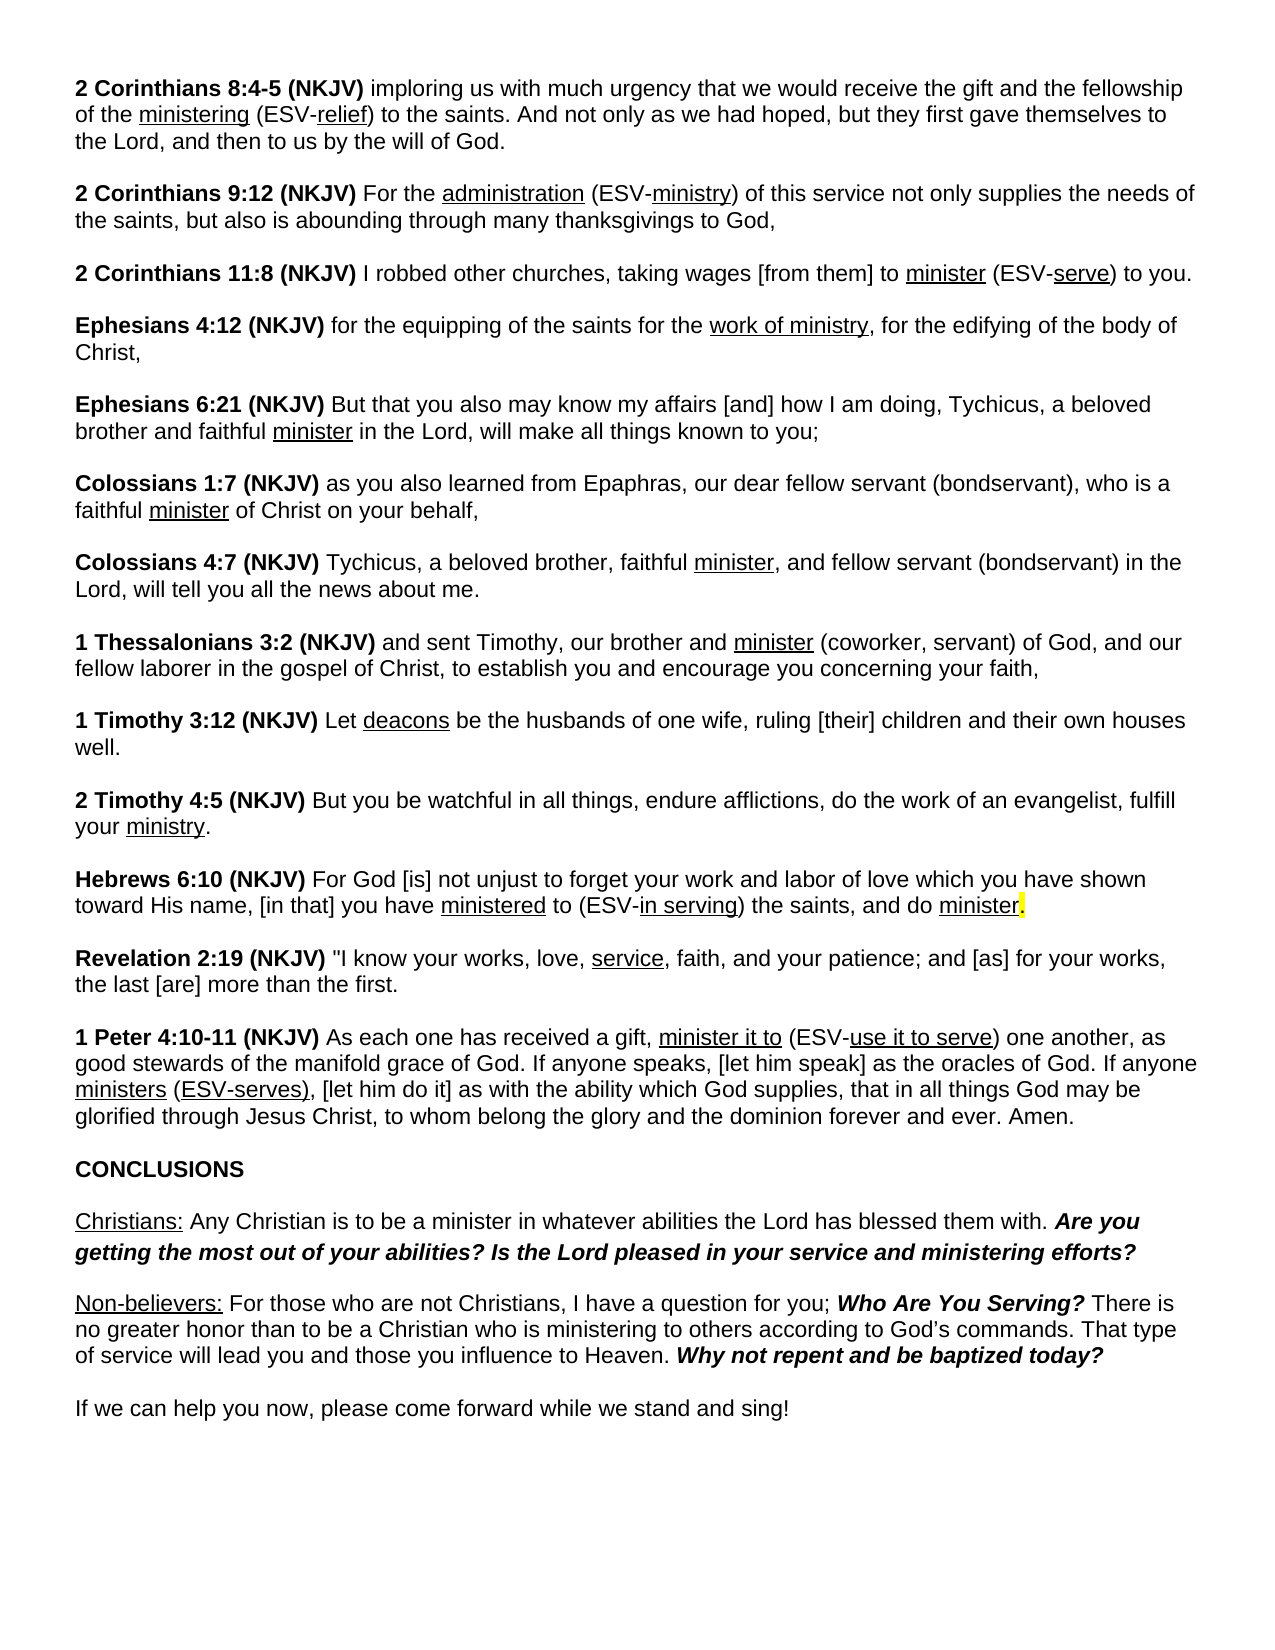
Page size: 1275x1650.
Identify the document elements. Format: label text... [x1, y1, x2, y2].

text 1 Timothy 3:12 (NKJV) Let deacons be the husbands of one wife, ruling [their] children and their own houses well. [75, 707, 1200, 760]
text 2 Corinthians 8:4-5 (NKJV) imploring us with much urgency that we would receive the gift and the fellowship of the ministering (ESV-relief) to the saints. And not only as we had hoped, but they first gave themselves to the Lord, and then to us by the will of God. [75, 75, 1200, 154]
text 1 Peter 4:10-11 (NKJV) As each one has received a gift, minister it to (ESV-use it to serve) one another, as good stewards of the manifold grace of God. If anyone speaks, [let him speak] as the oracles of God. If anyone ministers (ESV-serves), [let him do it] as with the ability which God supplies, that in all things God may be glorified through Jesus Christ, to whom belong the glory and the dominion forever and ever. Amen. [75, 1024, 1200, 1129]
text Non-believers: For those who are not Christians, I have a question for you; Who Are You Serving? There is no greater honor than to be a Christian who is ministering to others according to God’s commands. That type of service will lead you and those you influence to Heaven. Why not repent and be baptized today? [75, 1289, 1200, 1368]
text 1 Thessalonians 3:2 (NKJV) and sent Timothy, our brother and minister (coworker, servant) of God, and our fellow laborer in the gospel of Christ, to establish you and encourage you concerning your faith, [75, 628, 1200, 681]
text Christians: Any Christian is to be a minister in whatever abilities the Lord has blessed them with. Are you getting the most out of your abilities? Is the Lord pleased in your service and ministering efforts? [75, 1208, 1200, 1265]
text 2 Corinthians 9:12 (NKJV) For the administration (ESV-ministry) of this service not only supplies the needs of the saints, but also is abounding through many thanksgivings to God, [75, 180, 1200, 233]
text Ephesians 6:21 (NKJV) But that you also may know my affairs [and] how I am doing, Tychicus, a beloved brother and faithful minister in the Lord, will make all things known to you; [75, 391, 1200, 444]
text Colossians 1:7 (NKJV) as you also learned from Epaphras, our dear fellow servant (bondservant), who is a faithful minister of Christ on your behalf, [75, 470, 1200, 523]
text Revelation 2:19 (NKJV) "I know your works, love, service, faith, and your patience; and [as] for your works, the last [are] more than the first. [75, 945, 1200, 997]
text Hebrews 6:10 (NKJV) For God [is] not unjust to forget your work and labor of love which you have shown toward His name, [in that] you have ministered to (ESV-in serving) the saints, and do minister. [75, 866, 1200, 918]
text 2 Timothy 4:5 (NKJV) But you be watchful in all things, endure afflictions, do the work of an evangelist, fulfill your ministry. [75, 787, 1200, 839]
text If we can help you now, please come forward while we stand and sing! [75, 1395, 1200, 1421]
text Colossians 4:7 (NKJV) Tychicus, a beloved brother, faithful minister, and fellow servant (bondservant) in the Lord, will tell you all the news about me. [75, 549, 1200, 602]
text Ephesians 4:12 (NKJV) for the equipping of the saints for the work of ministry, for the edifying of the body of Christ, [75, 312, 1200, 365]
text CONCLUSIONS [75, 1156, 1200, 1182]
text 2 Corinthians 11:8 (NKJV) I robbed other churches, taking wages [from them] to minister (ESV-serve) to you. [75, 259, 1200, 286]
